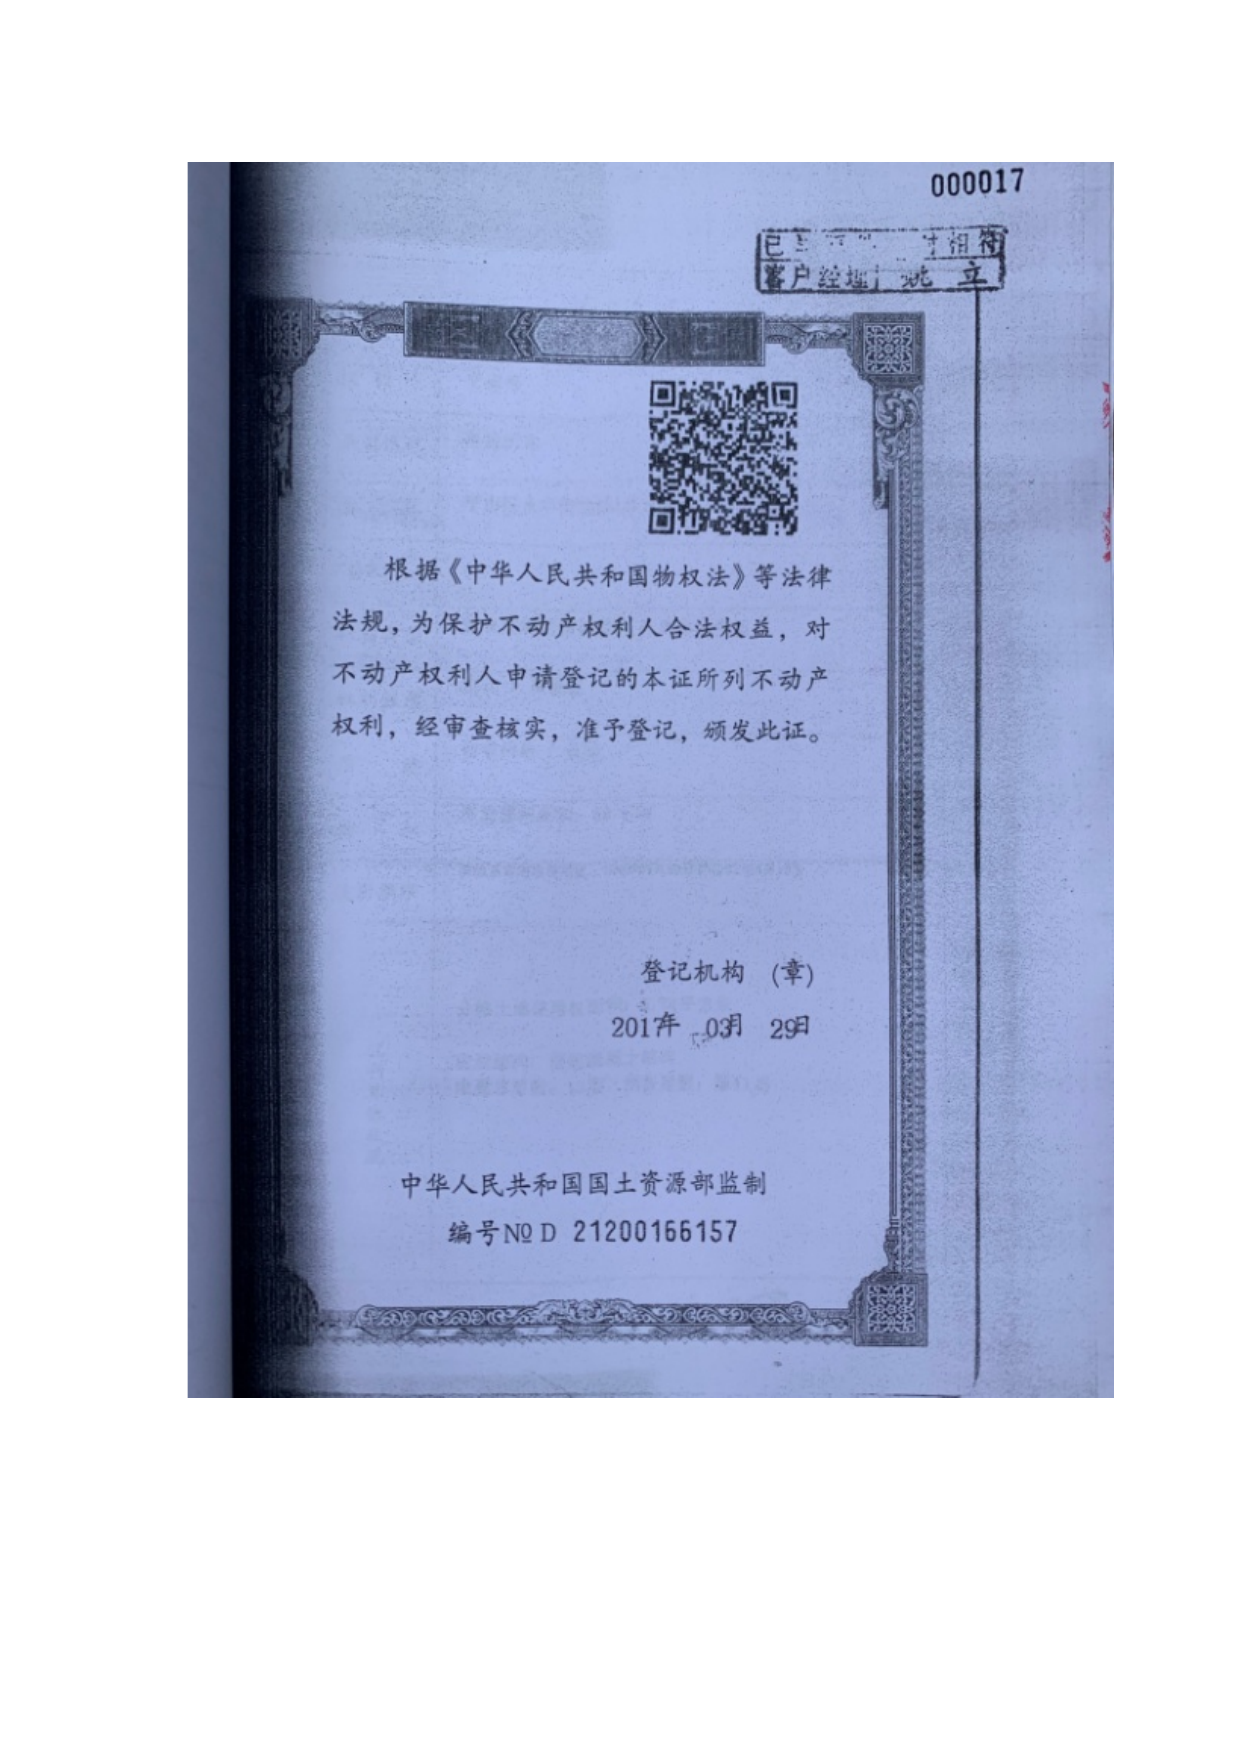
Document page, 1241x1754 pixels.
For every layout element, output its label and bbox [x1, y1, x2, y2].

picture [187, 162, 1114, 1398]
